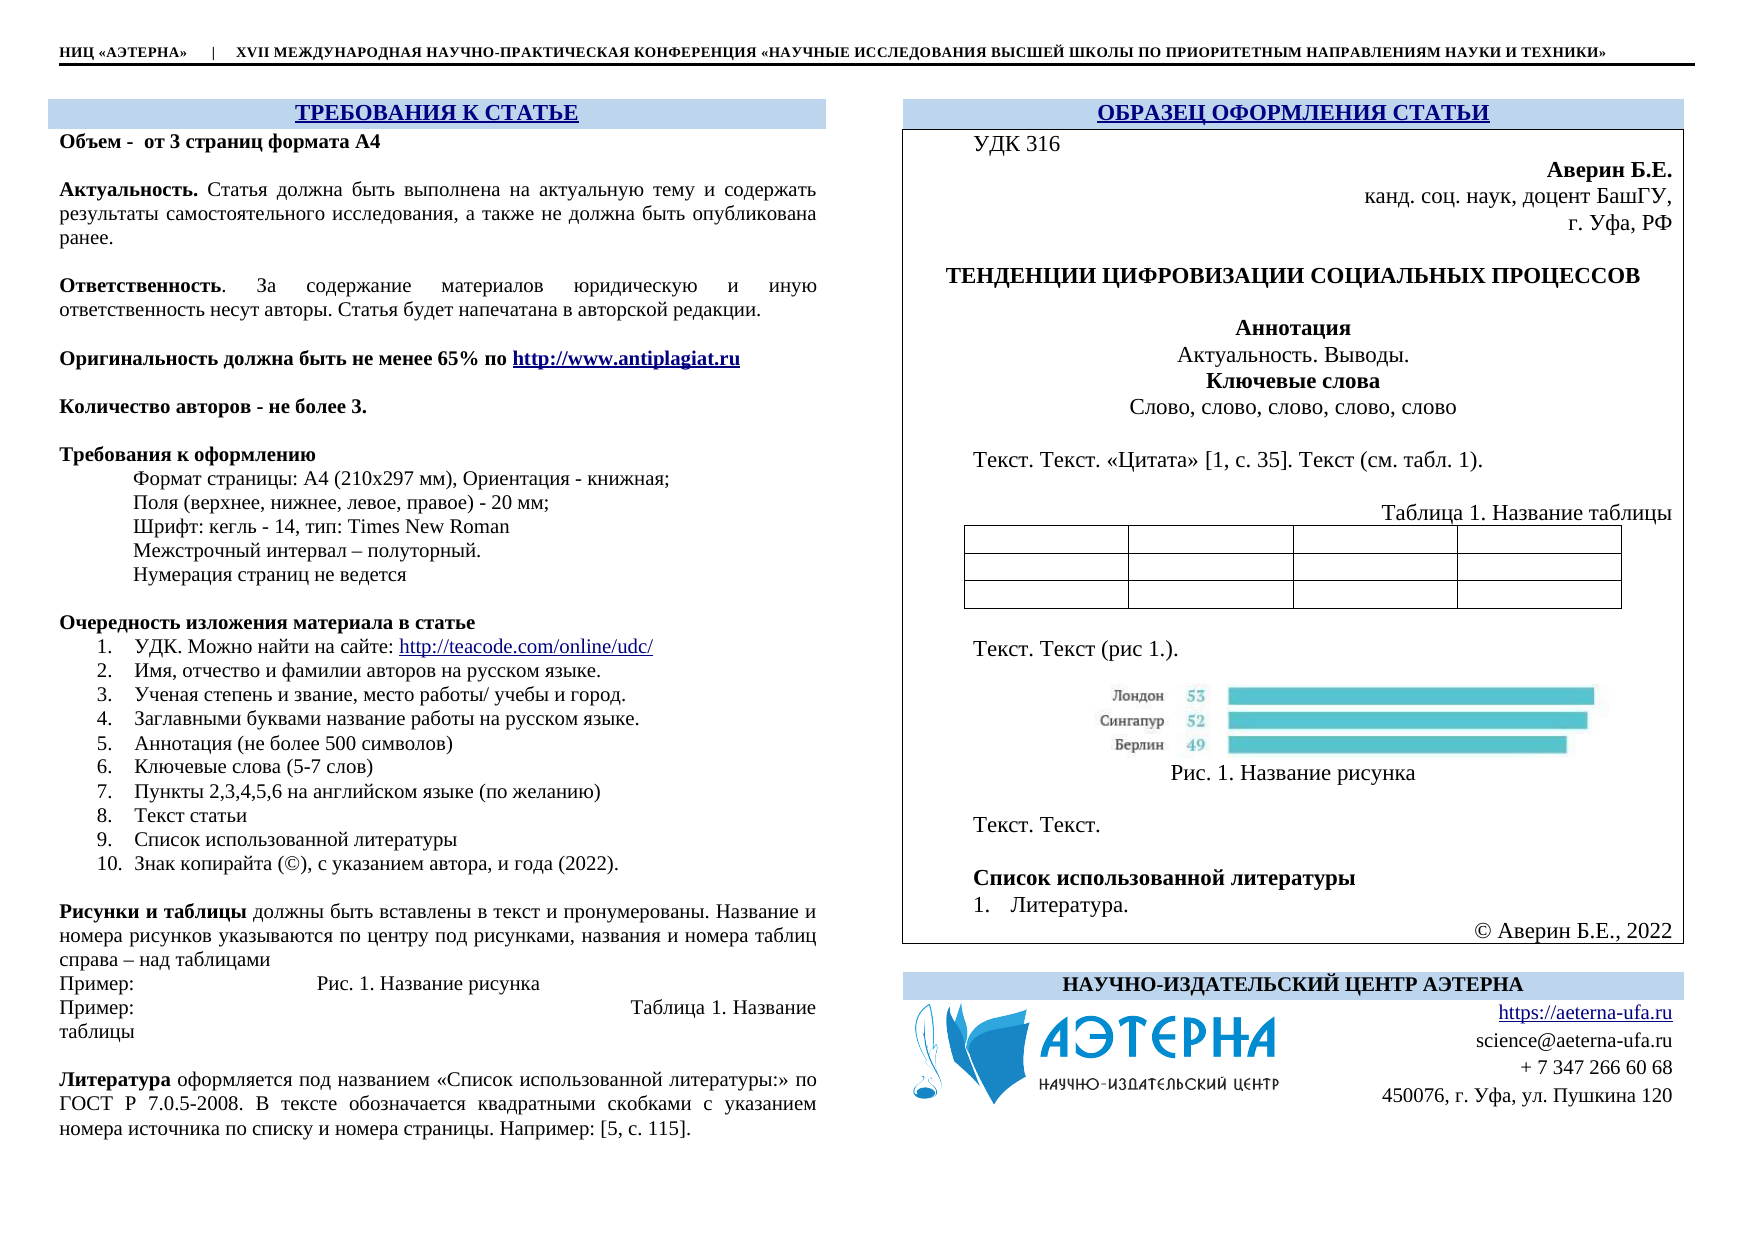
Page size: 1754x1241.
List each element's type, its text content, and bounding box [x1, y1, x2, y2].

table_header ТРЕБОВАНИЯ К СТАТЬЕ [48, 99, 826, 129]
table_cell https://aeterna-ufa.ru science@aeterna-ufa.ru + 7 347 266 60 68 450076, г. Уфа, ул. Пушкина 120 [1304, 1000, 1684, 1111]
table_header ОБРАЗЕЦ ОФОРМЛЕНИЯ СТАТЬИ [903, 99, 1684, 129]
picture [972, 661, 1672, 759]
picture [913, 1001, 1279, 1105]
table_header НАУЧНО-ИЗДАТЕЛЬСКИЙ ЦЕНТР АЭТЕРНА [903, 972, 1684, 1000]
table_cell Объем - от 3 страниц формата A4 Актуальность. Статья должна быть выполнена на актуальную тему и содержать результаты самостоятельного исследования, а также не должна быть опубликована ранее. Ответственность. За содержание материалов юридическую и иную ответственность несут авторы. Статья будет напечатана в авторской редакции. Оригинальность должна быть не менее 65% по http://www.antiplagiat.ru Количество авторов - не более 3. Требования к оформлению Формат страницы: А4 (210x297 мм), Ориентация - книжная; Поля (верхнее, нижнее, левое, правое) - 20 мм; Шрифт: кегль - 14, тип: Times New Roman Межстрочный интервал – полуторный. Нумерация страниц не ведется Очередность изложения материала в статье УДК. Можно найти на сайте: http://teacode.com/online/udc/ Имя, отчество и фамилии авторов на русском языке. Ученая степень и звание, место работы/ учебы и город. Заглавными буквами название работы на русском языке. Аннотация (не более 500 символов) Ключевые слова (5-7 слов) Пункты 2,3,4,5,6 на английском языке (по желанию) Текст статьи Список использованной литературы Знак копирайта (©), с указанием автора, и года (2022). Рисунки и таблицы должны быть вставлены в текст и пронумерованы. Название и номера рисунков указываются по центру под рисунками, названия и номера таблиц справа – над таблицами Пример: Рис. 1. Название рисунка Пример: Таблица 1. Название таблицы Литература оформляется под названием «Список использованной литературы:» по ГОСТ Р 7.0.5-2008. В тексте обозначается квадратными скобками с указанием номера источника по списку и номера страницы. Например: [5, с. 115]. [48, 129, 829, 1139]
table_cell УДК 316 Аверин Б.Е. канд. соц. наук, доцент БашГУ, г. Уфа, РФ ТЕНДЕНЦИИ ЦИФРОВИЗАЦИИ СОЦИАЛЬНЫХ ПРОЦЕССОВ Аннотация Актуальность. Выводы. Ключевые слова Слово, слово, слово, слово, слово Текст. Текст. «Цитата» [1, с. 35]. Текст (см. табл. 1). Таблица 1. Название таблицы Текст. Текст (рис 1.). Рис. 1. Название рисунка Текст. Текст. Список использованной литературы Литература. © Аверин Б.Е., 2022 [903, 130, 1683, 943]
table_cell [903, 1000, 1304, 1111]
